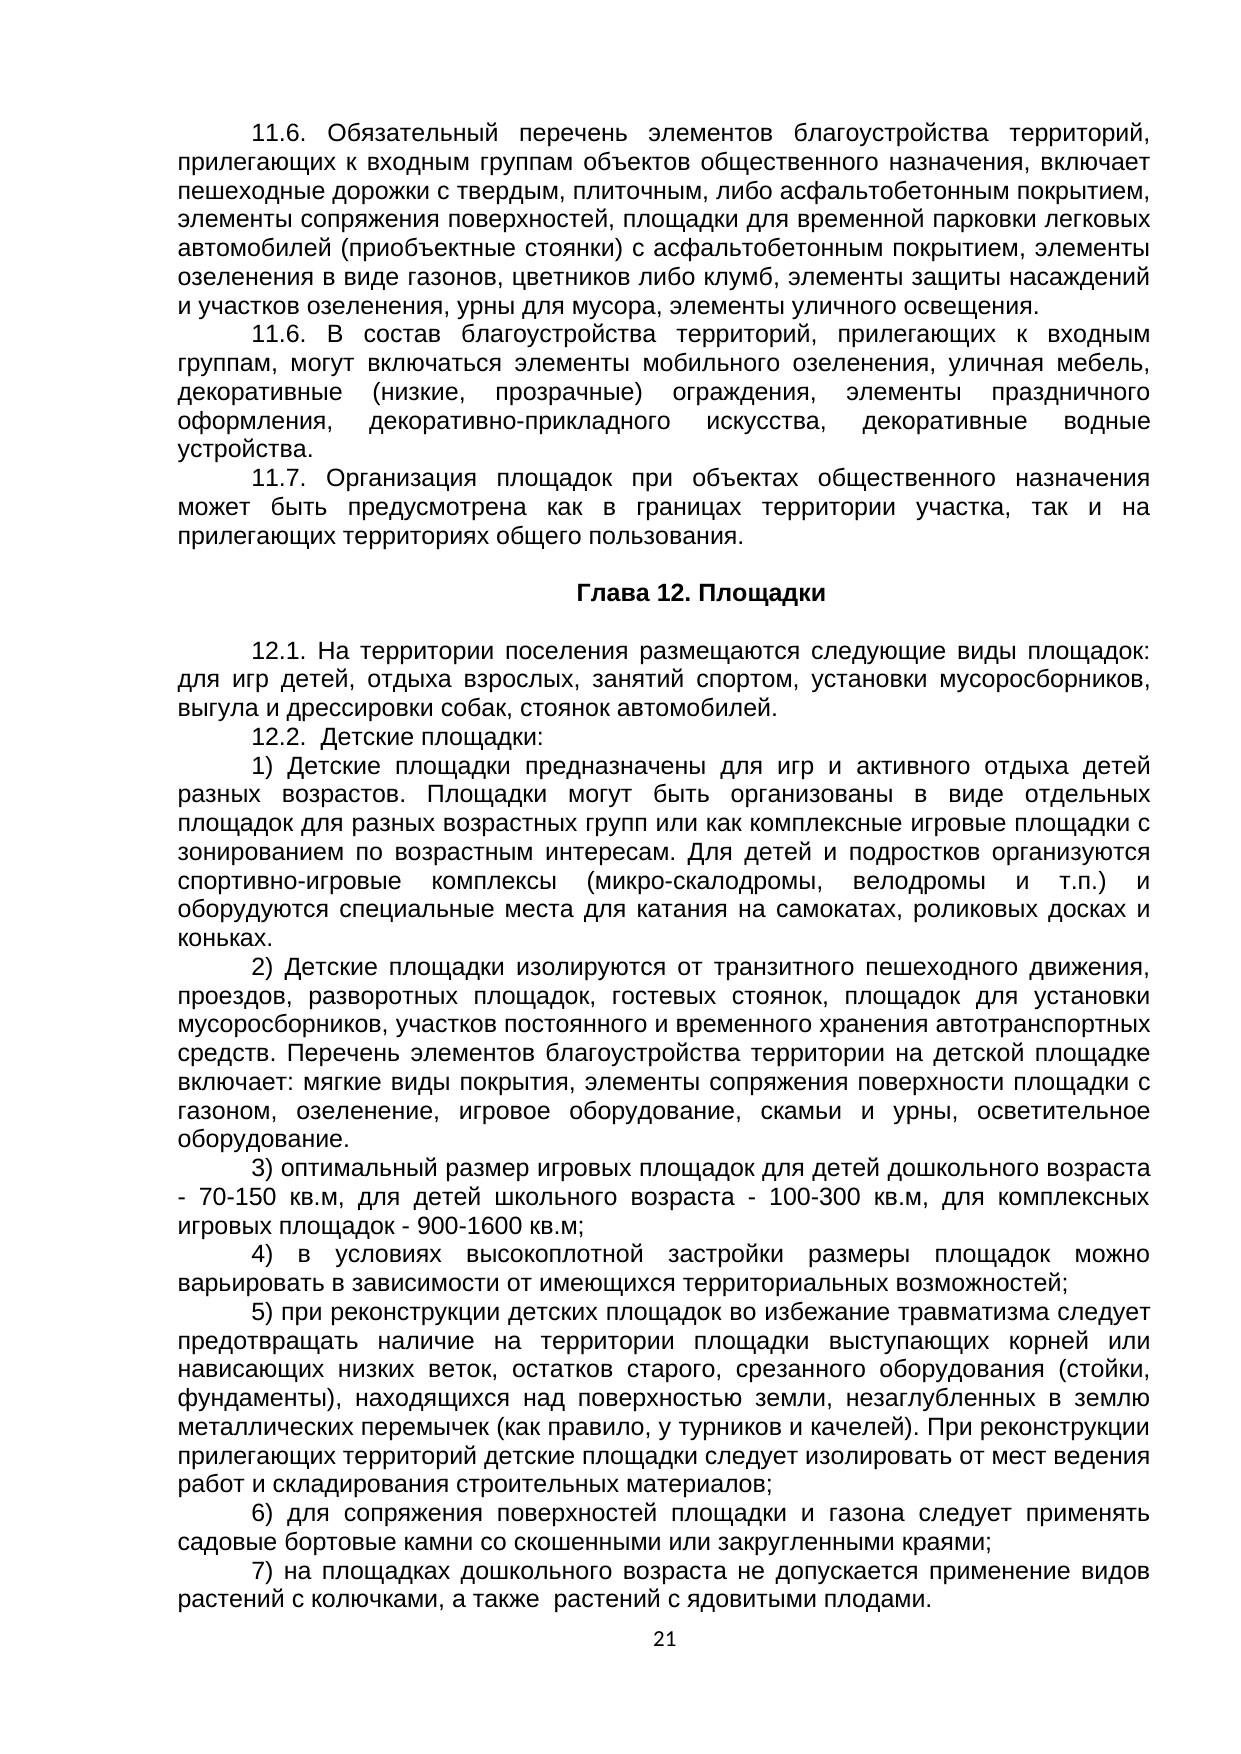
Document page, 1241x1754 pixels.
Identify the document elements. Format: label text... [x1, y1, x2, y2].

text 11.7. Организация площадок при объектах общественного назначения может быть предусмотрена как в границах территории участка, так и на прилегающих территориях общего пользования. [177, 463, 1152, 549]
text 11.6. Обязательный перечень элементов благоустройства территорий, прилегающих к входным группам объектов общественного назначения, включает пешеходные дорожки с твердым, плиточным, либо асфальтобетонным покрытием, элементы сопряжения поверхностей, площадки для временной парковки легковых автомобилей (приобъектные стоянки) с асфальтобетонным покрытием, элементы озеленения в виде газонов, цветников либо клумб, элементы защиты насаждений и участков озеленения, урны для мусора, элементы уличного освещения. [177, 118, 1152, 319]
text 5) при реконструкции детских площадок во избежание травматизма следует предотвращать наличие на территории площадки выступающих корней или нависающих низких веток, остатков старого, срезанного оборудования (стойки, фундаменты), находящихся над поверхностью земли, незаглубленных в землю металлических перемычек (как правило, у турников и качелей). При реконструкции прилегающих территорий детские площадки следует изолировать от мест ведения работ и складирования строительных материалов; [177, 1297, 1152, 1498]
text 3) оптимальный размер игровых площадок для детей дошкольного возраста - 70-150 кв.м, для детей школьного возраста - 100-300 кв.м, для комплексных игровых площадок - 900-1600 кв.м; [177, 1153, 1152, 1239]
text 7) на площадках дошкольного возраста не допускается применение видов растений с колючками, а также растений с ядовитыми плодами. [177, 1556, 1152, 1613]
text Глава 12. Площадки [177, 578, 1152, 607]
text 12.2. Детские площадки: [177, 722, 1152, 751]
text 1) Детские площадки предназначены для игр и активного отдыха детей разных возрастов. Площадки могут быть организованы в виде отдельных площадок для разных возрастных групп или как комплексные игровые площадки с зонированием по возрастным интересам. Для детей и подростков организуются спортивно-игровые комплексы (микро-скалодромы, велодромы и т.п.) и оборудуются специальные места для катания на самокатах, роликовых досках и коньках. [177, 751, 1152, 952]
text 6) для сопряжения поверхностей площадки и газона следует применять садовые бортовые камни со скошенными или закругленными краями; [177, 1498, 1152, 1556]
text 12.1. На территории поселения размещаются следующие виды площадок: для игр детей, отдыха взрослых, занятий спортом, установки мусоросборников, выгула и дрессировки собак, стоянок автомобилей. [177, 636, 1152, 722]
text 2) Детские площадки изолируются от транзитного пешеходного движения, проездов, разворотных площадок, гостевых стоянок, площадок для установки мусоросборников, участков постоянного и временного хранения автотранспортных средств. Перечень элементов благоустройства территории на детской площадке включает: мягкие виды покрытия, элементы сопряжения поверхности площадки с газоном, озеленение, игровое оборудование, скамьи и урны, осветительное оборудование. [177, 952, 1152, 1153]
text 11.6. В состав благоустройства территорий, прилегающих к входным группам, могут включаться элементы мобильного озеленения, уличная мебель, декоративные (низкие, прозрачные) ограждения, элементы праздничного оформления, декоративно-прикладного искусства, декоративные водные устройства. [177, 319, 1152, 463]
text 4) в условиях высокоплотной застройки размеры площадок можно варьировать в зависимости от имеющихся территориальных возможностей; [177, 1239, 1152, 1297]
